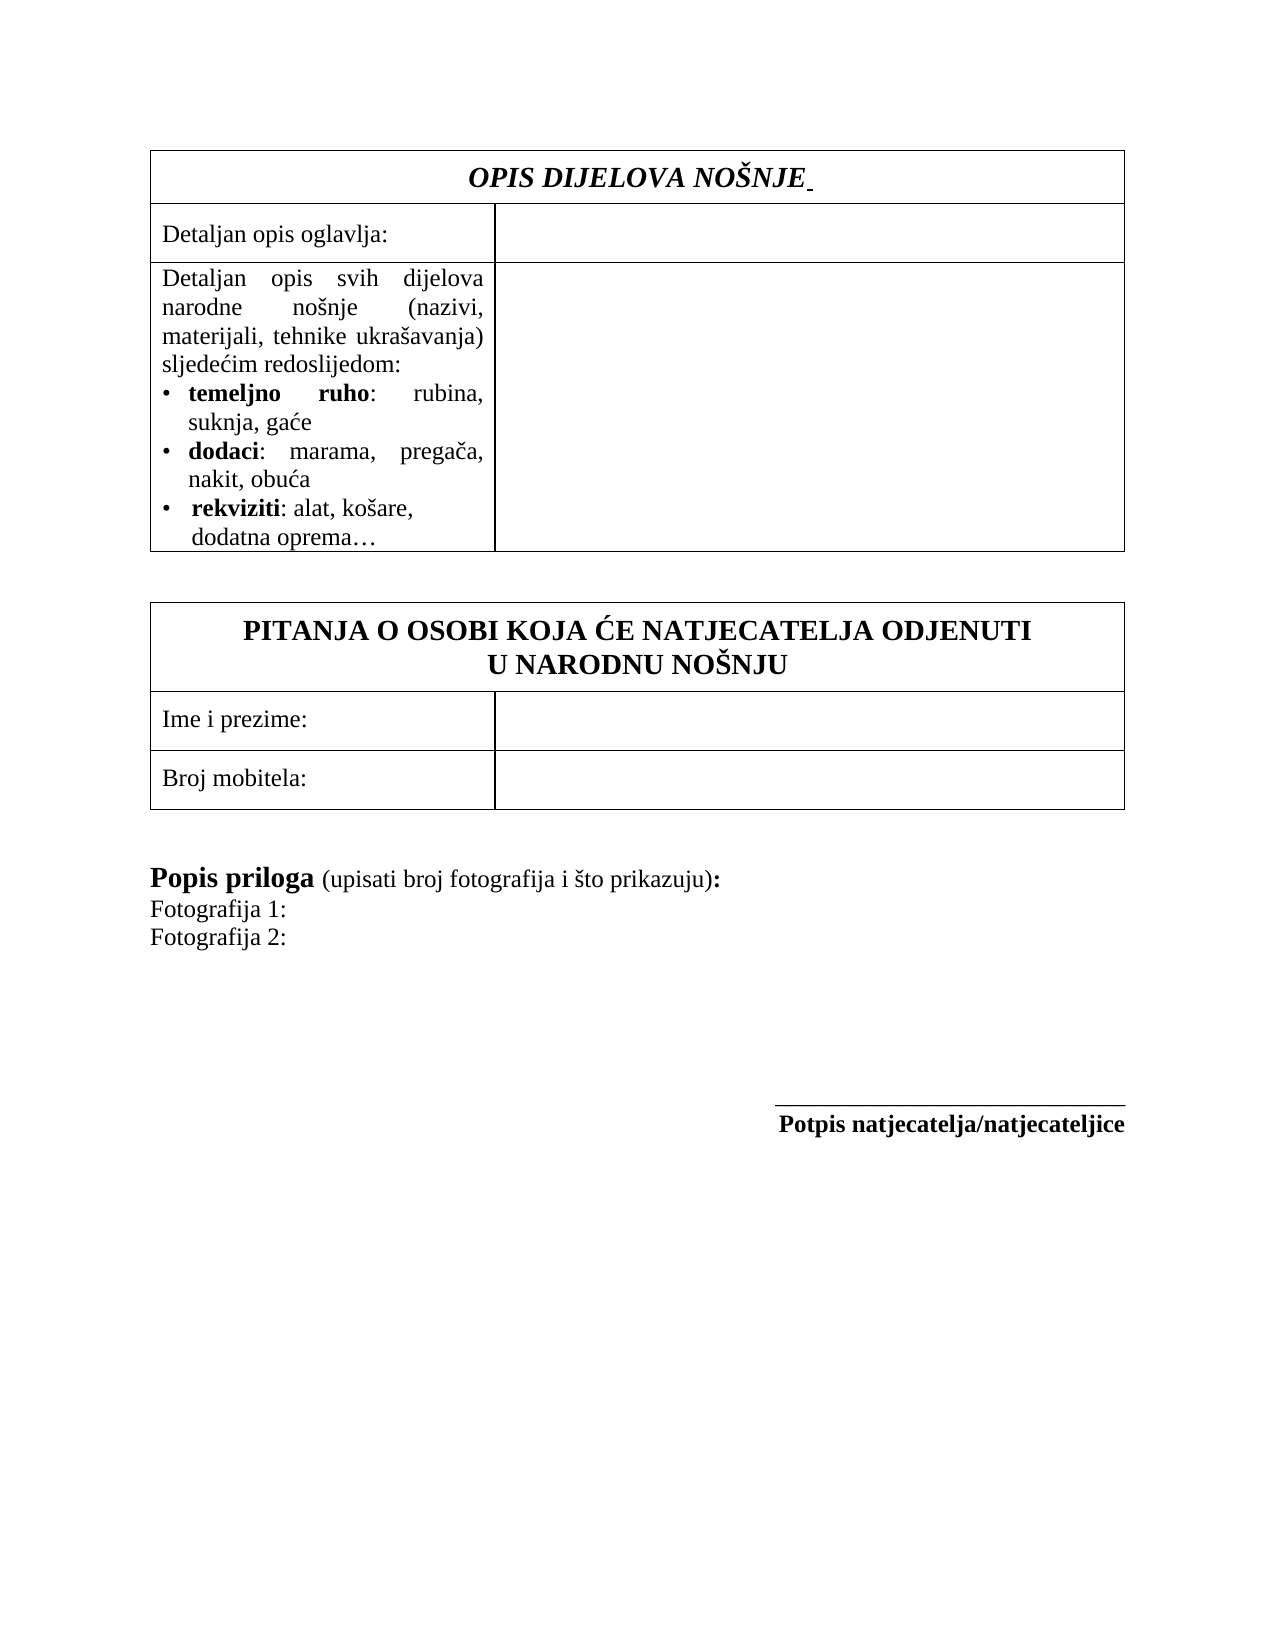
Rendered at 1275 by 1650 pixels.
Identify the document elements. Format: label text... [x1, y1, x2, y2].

table_cell [496, 204, 1124, 262]
text ____________________________ [150, 1081, 1125, 1109]
table_cell [496, 751, 1124, 809]
table_cell OPIS DIJELOVA NOŠNJE [151, 151, 1124, 203]
text Fotografija 2: [150, 922, 1125, 951]
table_header PITANJA O OSOBI KOJA ĆE NATJECATELJA ODJENUTI U NARODNU NOŠNJU [151, 603, 1124, 691]
table_cell Broj mobitela: [151, 751, 494, 809]
text Fotografija 1: [150, 894, 1125, 922]
table_cell [496, 692, 1124, 750]
table_cell Ime i prezime: [151, 692, 494, 750]
table_cell Detaljan opis oglavlja: [151, 204, 494, 262]
table_cell Detaljan opis svih dijelova narodne nošnje (nazivi, materijali, tehnike ukrašavanja) sljedećim redoslijedom: temeljno ruho: rubina, suknja, gaće dodaci: marama, pregača, nakit, obuća rekviziti: alat, košare, dodatna oprema… [151, 263, 494, 551]
text Popis priloga (upisati broj fotografija i što prikazuju): [150, 860, 1125, 894]
text Potpis natjecatelja/natjecateljice [150, 1109, 1125, 1138]
table_cell [496, 263, 1124, 551]
